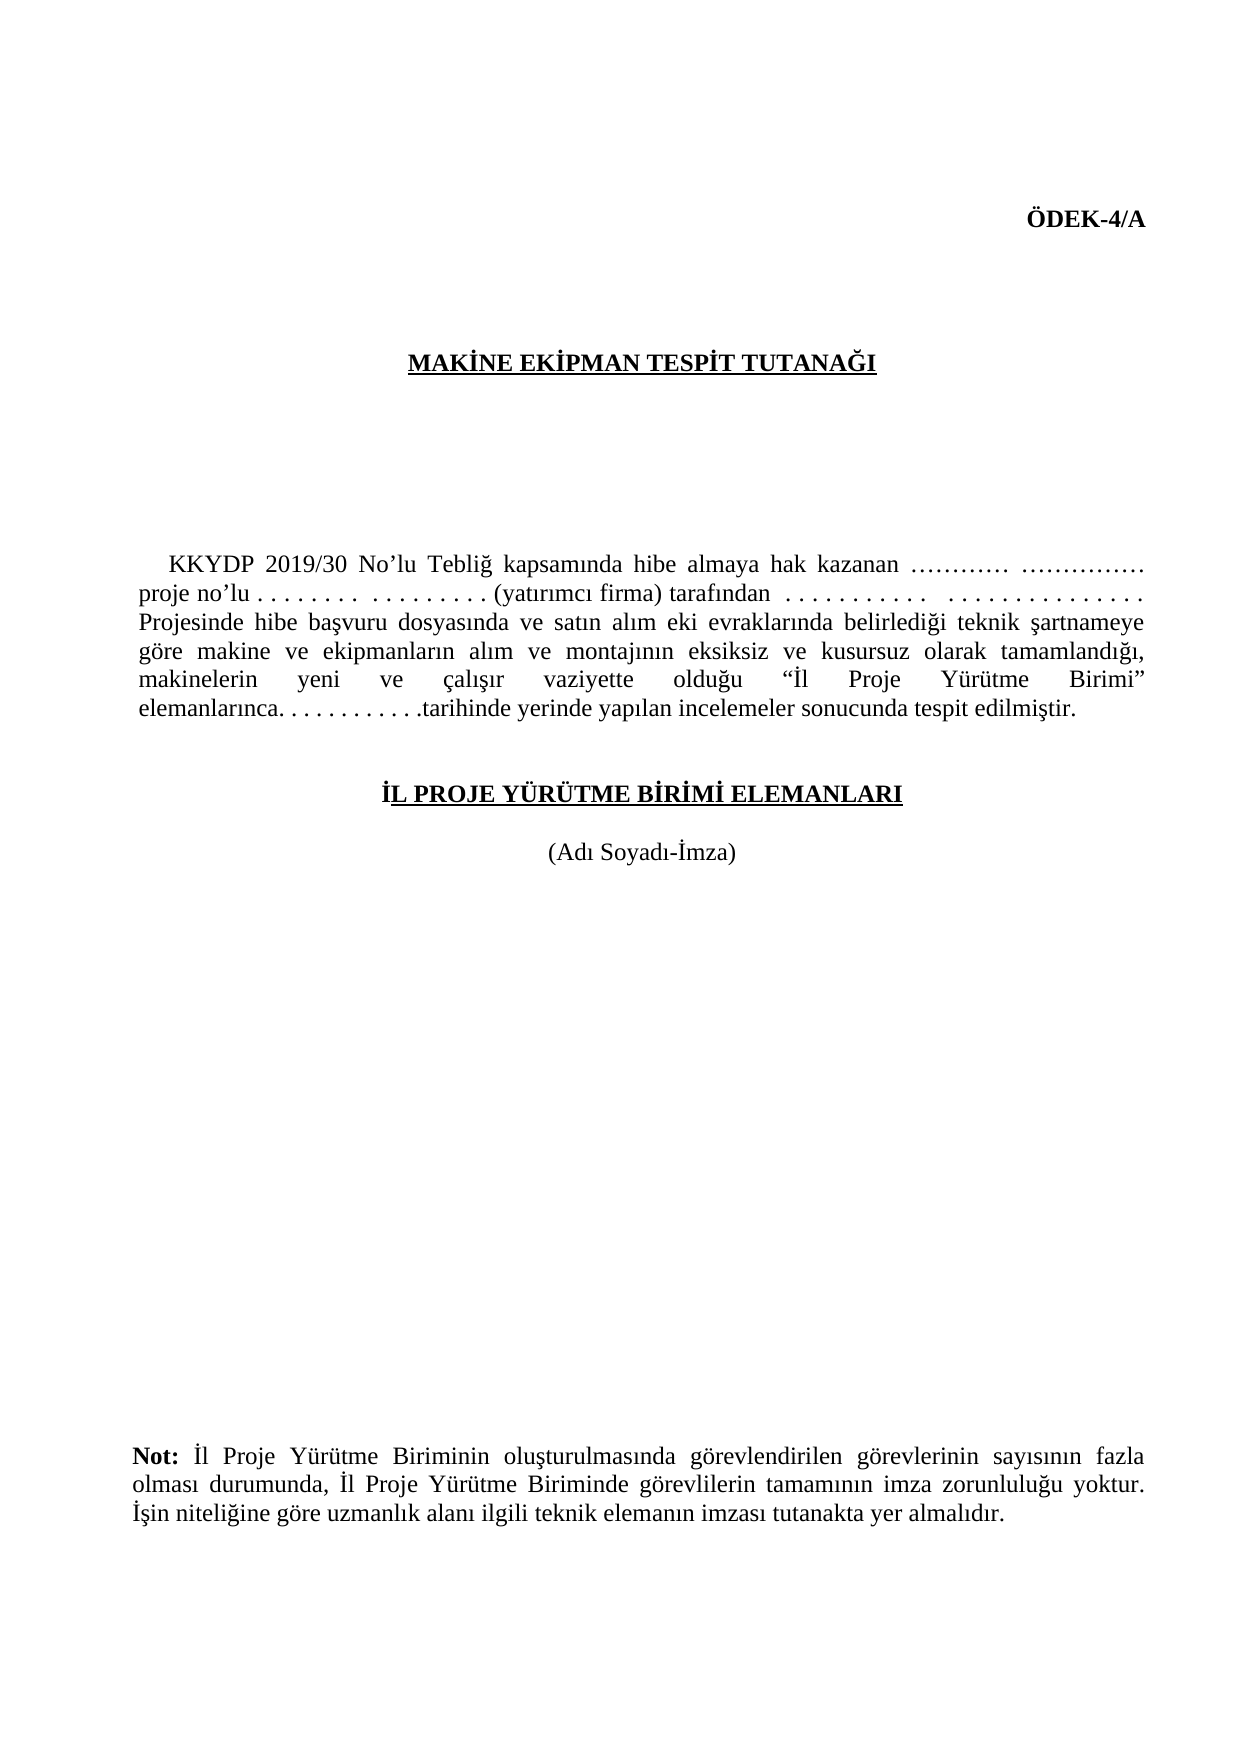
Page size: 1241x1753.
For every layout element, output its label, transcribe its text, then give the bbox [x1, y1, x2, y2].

text ÖDEK-4/A [138, 204, 1146, 233]
text MAKİNE EKİPMAN TESPİT TUTANAĞI [138, 348, 1146, 377]
text KKYDP 2019/30 No’lu Tebliğ kapsamında hibe almaya hak kazanan ………… …………… proje no’lu . . . . . . . . . . . . . . . . . (yatırımcı firma) tarafından . . . . . . . . . . . . . . . . . . . . . . . . . . Projesinde hibe başvuru dosyasında ve satın alım eki evraklarında belirlediği teknik şartnameye göre makine ve ekipmanların alım ve montajının eksiksiz ve kusursuz olarak tamamlandığı, makinelerin yeni ve çalışır vaziyette olduğu “İl Proje Yürütme Birimi” elemanlarınca. . . . . . . . . . . .tarihinde yerinde yapılan incelemeler sonucunda tespit edilmiştir. [138, 549, 1146, 722]
text (Adı Soyadı-İmza) [138, 837, 1146, 866]
text Not: İl Proje Yürütme Biriminin oluşturulmasında görevlendirilen görevlerinin sayısının fazla olması durumunda, İl Proje Yürütme Biriminde görevlilerin tamamının imza zorunluluğu yoktur. İşin niteliğine göre uzmanlık alanı ilgili teknik elemanın imzası tutanakta yer almalıdır. [132, 1441, 1146, 1527]
text İL PROJE YÜRÜTME BİRİMİ ELEMANLARI [138, 779, 1146, 808]
